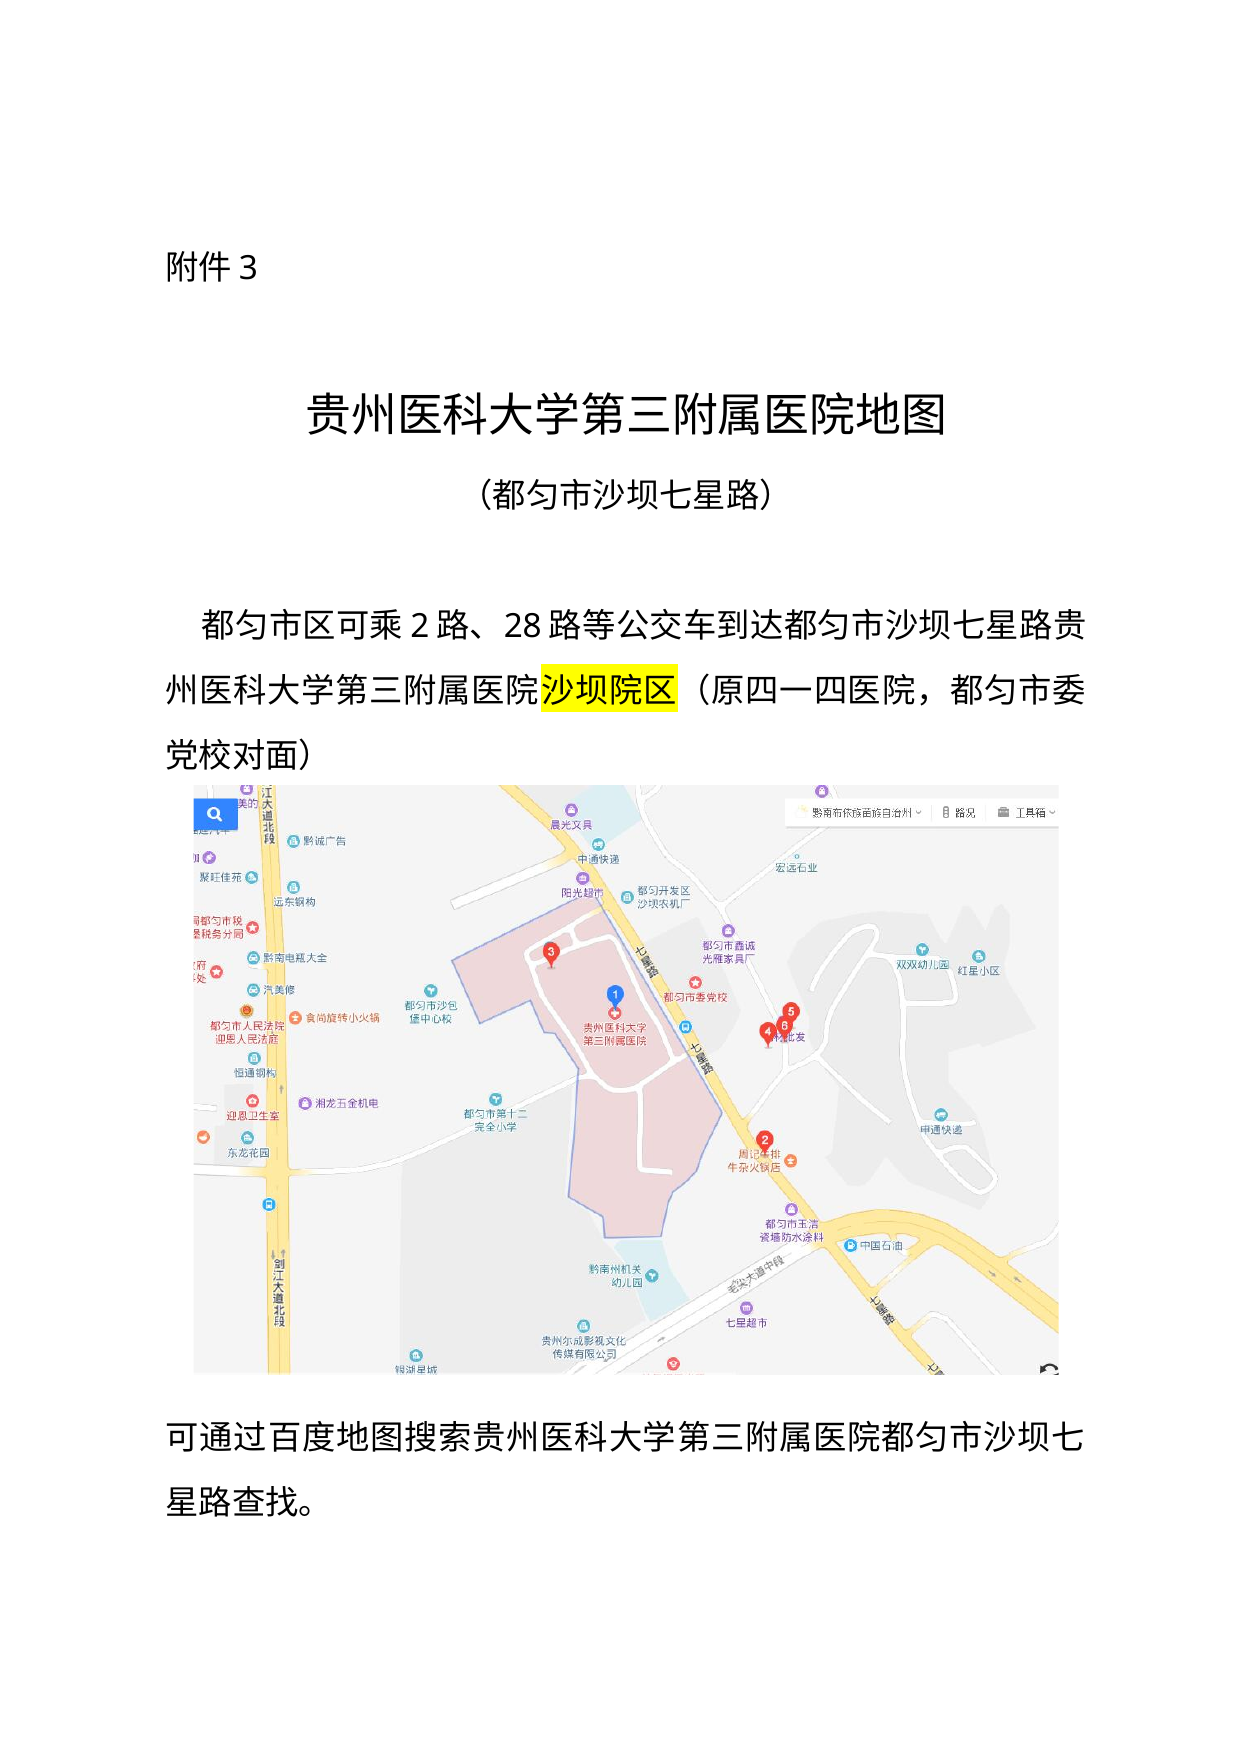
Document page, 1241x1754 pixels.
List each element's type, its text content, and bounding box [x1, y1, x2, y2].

text 可通过百度地图搜索贵州医科大学第三附属医院都匀市沙坝七星路查找。 [165, 1403, 1087, 1533]
text （都匀市沙坝七星路） [165, 460, 1087, 525]
text 都匀市区可乘2路、28路等公交车到达都匀市沙坝七星路贵州医科大学第三附属医院沙坝院区（原四一四医院，都匀市委党校对面） [165, 590, 1087, 785]
text 附件3 [165, 233, 1087, 298]
picture [193, 785, 1059, 1375]
text 贵州医科大学第三附属医院地图 [165, 363, 1087, 460]
